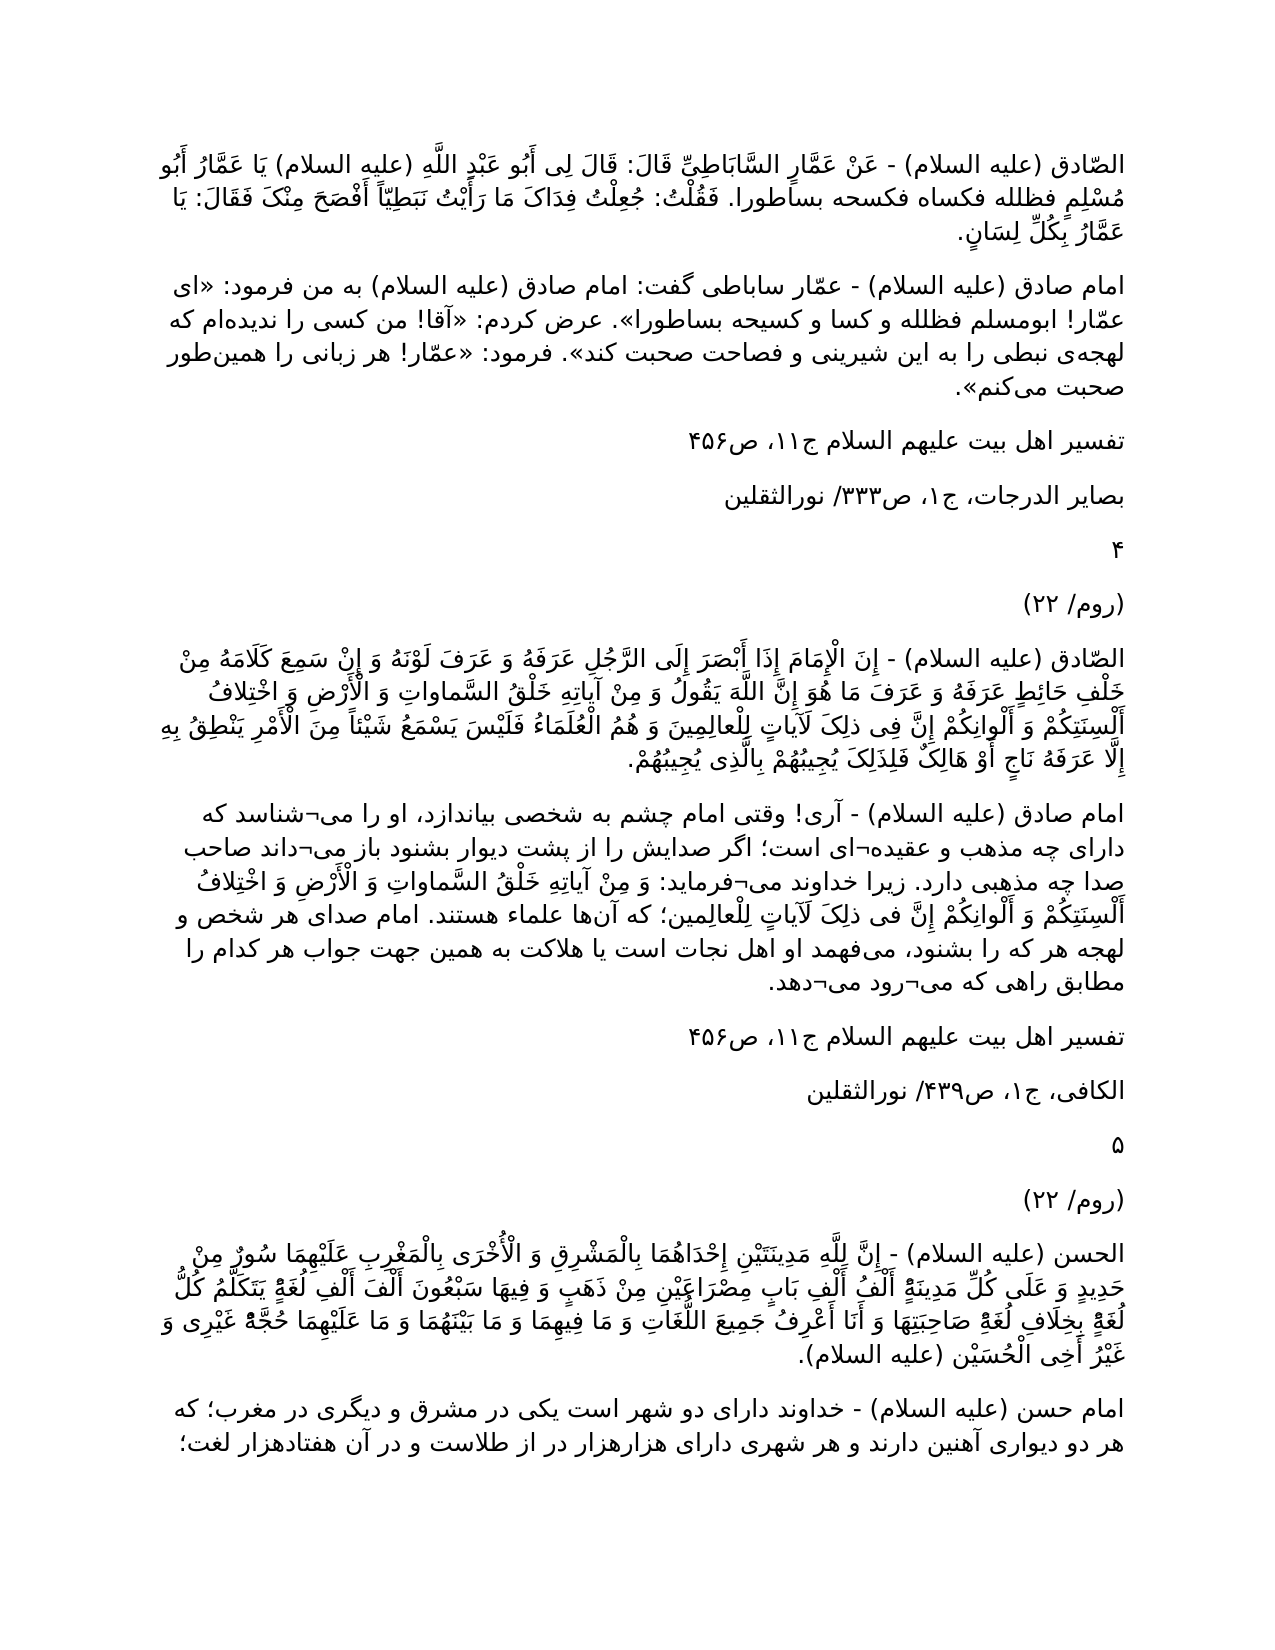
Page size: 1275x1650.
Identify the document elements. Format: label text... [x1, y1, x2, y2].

text امام صادق (علیه السلام) - آری! وقتی امام چشم به شخصی بیاندازد، او را می¬شناسد که دارای چه مذهب و عقیده¬ای است؛ اگر صدایش را از پشت دیوار بشنود باز می¬داند صاحب صدا چه مذهبی دارد. زیرا خداوند می¬فرماید: وَ مِنْ آیاتِهِ خَلْقُ السَّماواتِ وَ الْأَرْضِ وَ اخْتِلافُ أَلْسِنَتِکُمْ وَ أَلْوانِکُمْ إِنَّ فی ذلِکَ لَآیاتٍ لِلْعالِمین؛ که آن‌ها علماء هستند. امام صدای هر شخص و لهجه هر که را بشنود، می‌فهمد او اهل نجات است یا هلاکت به همین جهت جواب هر کدام را مطابق راهی که می¬رود می¬دهد. [150, 799, 1125, 997]
text امام صادق (علیه السلام) - عمّار ساباطی گفت: امام صادق (علیه السلام) به من فرمود: «ای عمّار! ابومسلم فظلله و کسا و کسیحه بساطورا». عرض کردم: «آقا! من کسی را ندیده‌ام که لهجه‌ی نبطی را به این شیرینی و فصاحت صحبت کند». فرمود: «عمّار! هر زبانی را همین‌طور صحبت می‌کنم». [150, 271, 1125, 401]
text (روم/ ۲۲) [150, 1185, 1125, 1214]
text الصّادق (علیه السلام) - عَنْ عَمَّارٍ السَّابَاطِیِّ قَالَ: قَالَ لِی أَبُو عَبْدِ اللَّهِ (علیه السلام) یَا عَمَّارُ أَبُو مُسْلِمٍ فظلله فکساه فکسحه بساطورا. فَقُلْتُ: جُعِلْتُ فِدَاکَ مَا رَأَیْتُ نَبَطِیّاً أَفْصَحَ مِنْکَ فَقَالَ: یَا عَمَّارُ بِکُلِّ لِسَانٍ. [150, 150, 1125, 246]
text ۴ [150, 535, 1125, 564]
text الصّادق (علیه السلام) - إِنَ الْإِمَامَ إِذَا أَبْصَرَ إِلَی الرَّجُلِ عَرَفَهُ وَ عَرَفَ لَوْنَهُ وَ إِنْ سَمِعَ کَلَامَهُ مِنْ خَلْفِ حَائِطٍ عَرَفَهُ وَ عَرَفَ مَا هُوَ إِنَّ اللَّهَ یَقُولُ وَ مِنْ آیاتِهِ خَلْقُ السَّماواتِ وَ الْأَرْضِ وَ اخْتِلافُ أَلْسِنَتِکُمْ وَ أَلْوانِکُمْ إِنَّ فِی ذلِکَ لَآیاتٍ لِلْعالِمِینَ وَ هُمُ الْعُلَمَاءُ فَلَیْسَ یَسْمَعُ شَیْئاً مِنَ الْأَمْرِ یَنْطِقُ بِهِ إِلَّا عَرَفَهُ نَاجٍ أَوْ هَالِکٌ فَلِذَلِکَ یُجِیبُهُمْ بِالَّذِی یُجِیبُهُمْ. [150, 644, 1125, 774]
text بصایر الدرجات، ج۱، ص۳۳۳/ نورالثقلین [150, 481, 1125, 510]
text الحسن (علیه السلام) - إِنَّ لِلَّهِ مَدِینَتَیْنِ إِحْدَاهُمَا بِالْمَشْرِقِ وَ الْأُخْرَی بِالْمَغْرِبِ عَلَیْهِمَا سُورٌ مِنْ حَدِیدٍ وَ عَلَی کُلِّ مَدِینَهًٍْ أَلْفُ أَلْفِ بَابٍ مِصْرَاعَیْنِ مِنْ ذَهَبٍ وَ فِیهَا سَبْعُونَ أَلْفَ أَلْفِ لُغَهًٍْ یَتَکَلَّمُ کُلُّ لُغَهًٍْ بِخِلَافِ لُغَهًِْ صَاحِبَتِهَا وَ أَنَا أَعْرِفُ جَمِیعَ اللُّغَاتِ وَ مَا فِیهِمَا وَ مَا بَیْنَهُمَا وَ مَا عَلَیْهِمَا حُجَّهًٌْ غَیْرِی وَ غَیْرُ أَخِی الْحُسَیْن (علیه السلام). [150, 1239, 1125, 1369]
text الکافی، ج۱، ص۴۳۹/ نورالثقلین [150, 1076, 1125, 1105]
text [150, 1394, 1125, 1457]
text تفسیر اهل بیت علیهم السلام ج۱۱، ص۴۵۶ [150, 426, 1125, 456]
text ۵ [150, 1131, 1125, 1160]
text تفسیر اهل بیت علیهم السلام ج۱۱، ص۴۵۶ [150, 1022, 1125, 1051]
text (روم/ ۲۲) [150, 589, 1125, 619]
